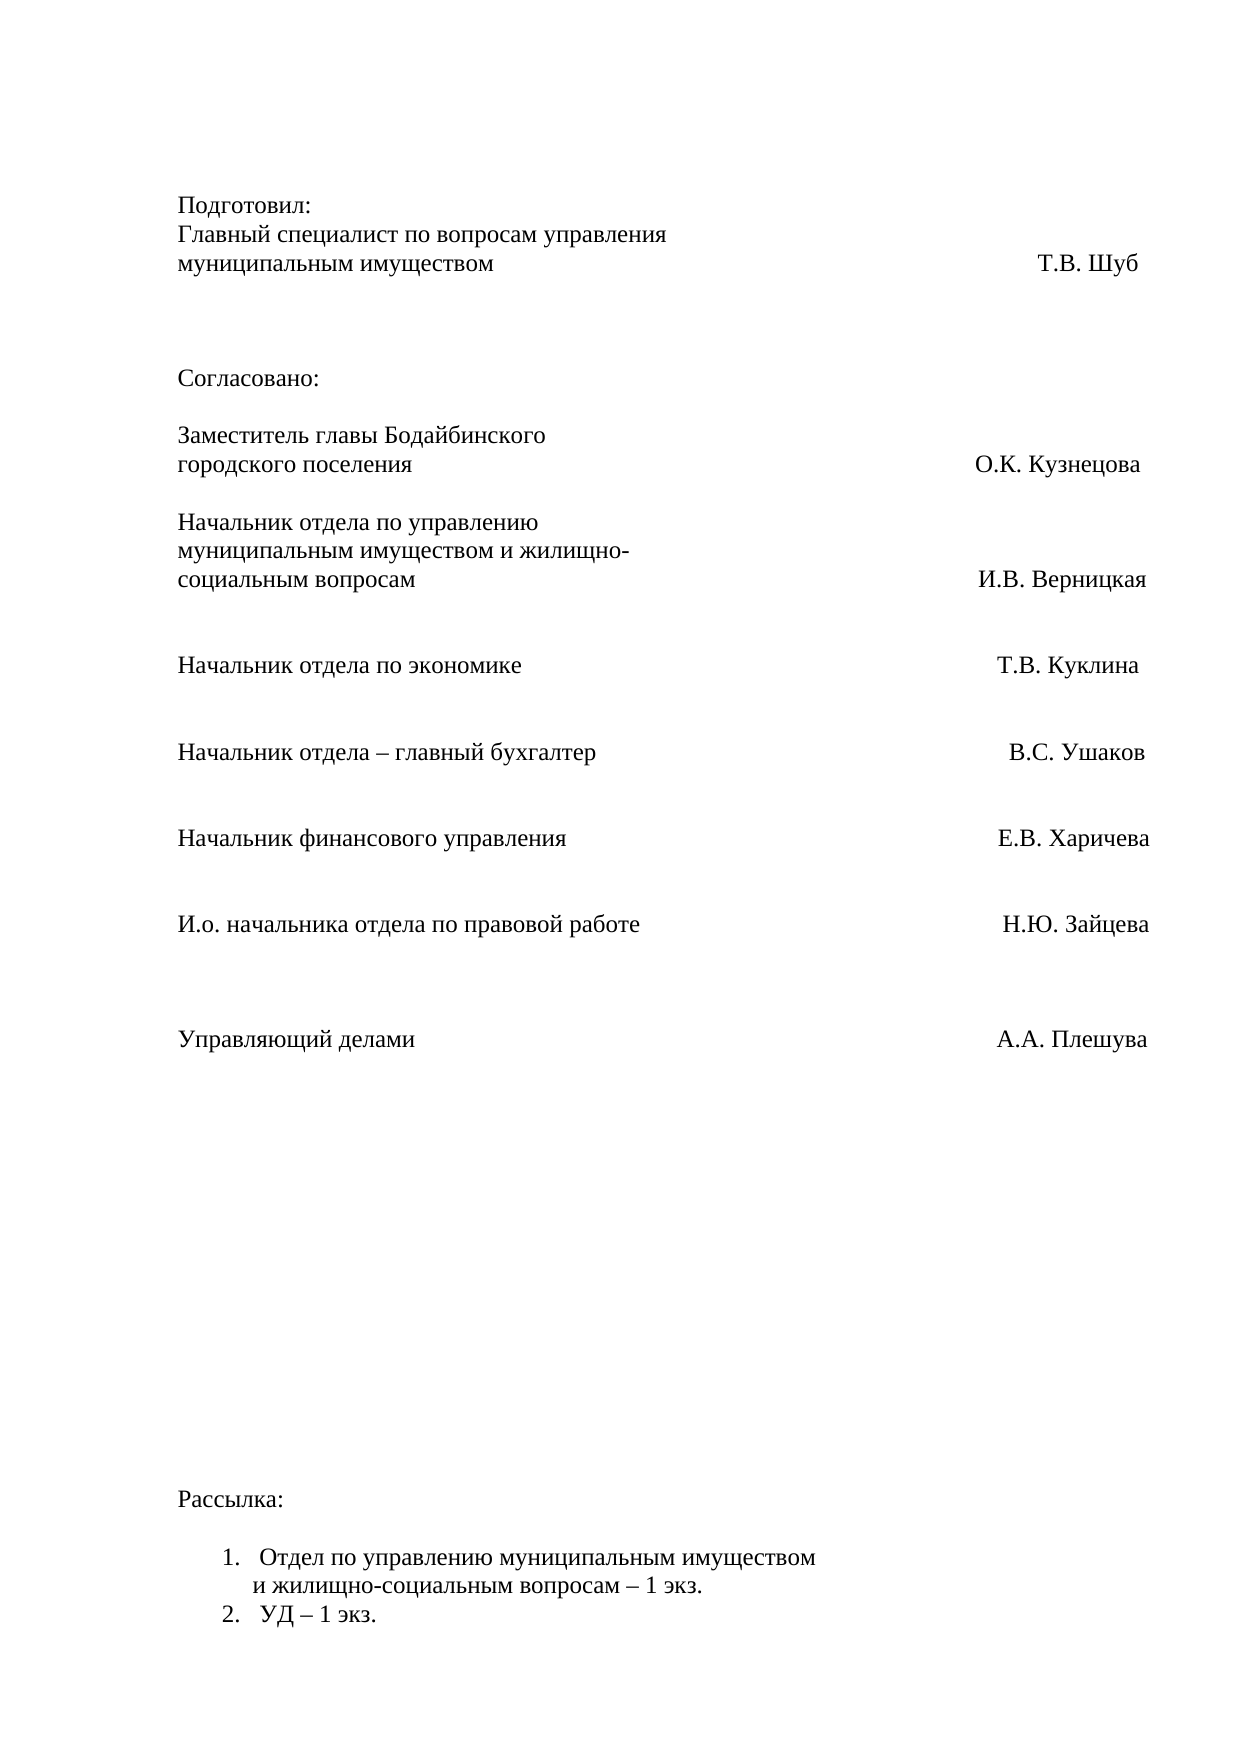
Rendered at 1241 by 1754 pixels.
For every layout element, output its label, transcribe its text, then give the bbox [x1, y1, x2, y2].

text Начальник финансового управления Е.В. Харичева [177, 823, 1152, 852]
list Отдел по управлению муниципальным имуществом [222, 1542, 1152, 1570]
text Подготовил: [177, 190, 1152, 219]
text Заместитель главы Бодайбинского [177, 420, 1152, 449]
text муниципальным имуществом и жилищно- [177, 535, 1152, 564]
text муниципальным имуществом Т.В. Шуб [177, 248, 1152, 277]
text Начальник отдела – главный бухгалтер В.С. Ушаков [177, 737, 1152, 765]
text Главный специалист по вопросам управления [177, 219, 1152, 248]
text Управляющий делами А.А. Плешува [177, 1024, 1152, 1053]
list УД – 1 экз. [222, 1599, 1152, 1628]
text Начальник отдела по экономике Т.В. Куклина [177, 650, 1152, 679]
text И.о. начальника отдела по правовой работе Н.Ю. Зайцева [177, 909, 1152, 938]
text городского поселения О.К. Кузнецова [177, 449, 1152, 478]
text и жилищно-социальным вопросам – 1 экз. [252, 1570, 1152, 1599]
text Рассылка: [177, 1484, 1152, 1513]
text социальным вопросам И.В. Верницкая [177, 564, 1152, 593]
text Начальник отдела по управлению [177, 507, 1152, 535]
text Согласовано: [177, 363, 1152, 392]
